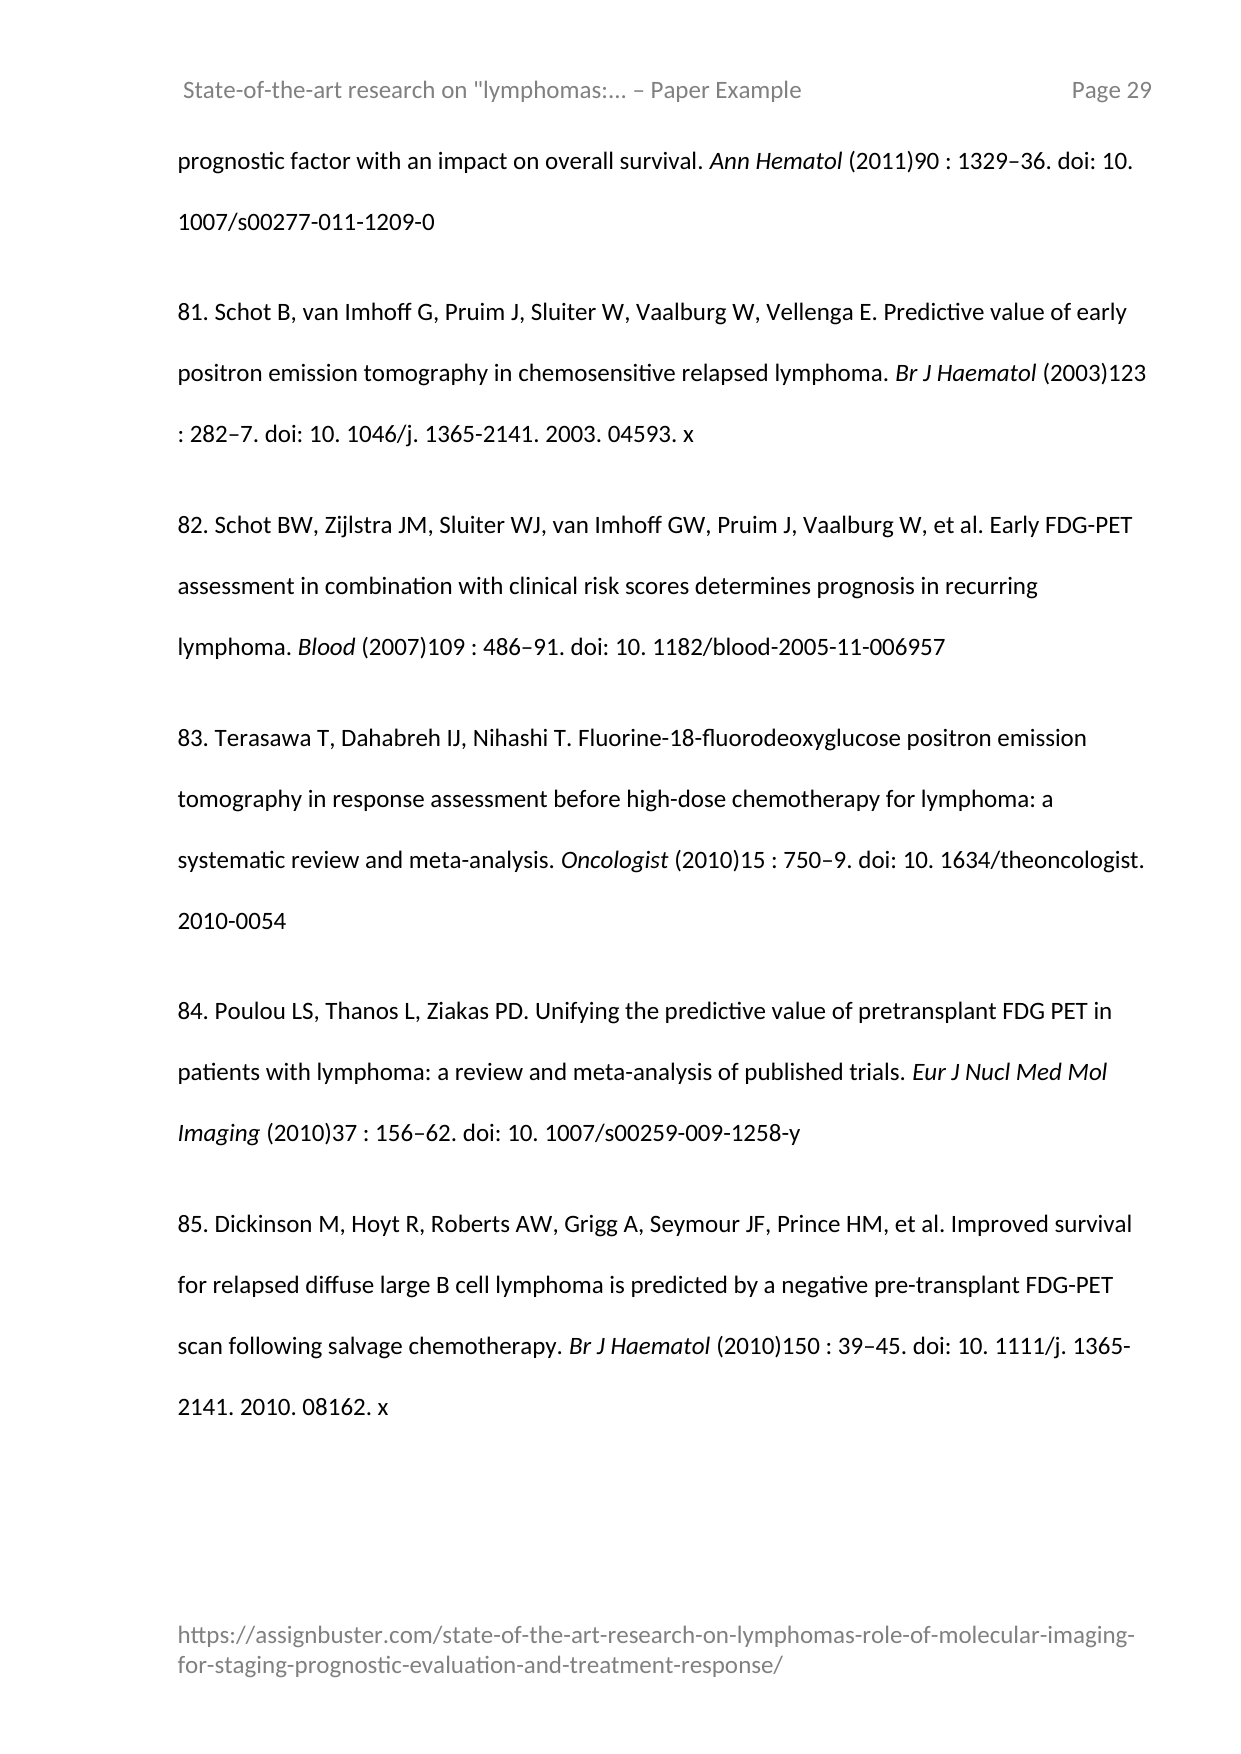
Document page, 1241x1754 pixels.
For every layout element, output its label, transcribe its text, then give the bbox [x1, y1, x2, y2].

text 81. Schot B, van Imhoff G, Pruim J, Sluiter W, Vaalburg W, Vellenga E. Predictive value of early positron emission tomography in chemosensitive relapsed lymphoma. Br J Haematol (2003)123 : 282–7. doi: 10. 1046/j. 1365-2141. 2003. 04593. x [177, 297, 1152, 449]
text 84. Poulou LS, Thanos L, Ziakas PD. Unifying the predictive value of pretransplant FDG PET in patients with lymphoma: a review and meta-analysis of published trials. Eur J Nucl Med Mol Imaging (2010)37 : 156–62. doi: 10. 1007/s00259-009-1258-y [177, 995, 1152, 1148]
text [177, 145, 1152, 237]
text 83. Terasawa T, Dahabreh IJ, Nihashi T. Fluorine-18-fluorodeoxyglucose positron emission tomography in response assessment before high-dose chemotherapy for lymphoma: a systematic review and meta-analysis. Oncologist (2010)15 : 750–9. doi: 10. 1634/theoncologist. 2010-0054 [177, 722, 1152, 935]
text 85. Dickinson M, Hoyt R, Roberts AW, Grigg A, Seymour JF, Prince HM, et al. Improved survival for relapsed diffuse large B cell lymphoma is predicted by a negative pre-transplant FDG-PET scan following salvage chemotherapy. Br J Haematol (2010)150 : 39–45. doi: 10. 1111/j. 1365-2141. 2010. 08162. x [177, 1208, 1152, 1422]
text 82. Schot BW, Zijlstra JM, Sluiter WJ, van Imhoff GW, Pruim J, Vaalburg W, et al. Early FDG-PET assessment in combination with clinical risk scores determines prognosis in recurring lymphoma. Blood (2007)109 : 486–91. doi: 10. 1182/blood-2005-11-006957 [177, 509, 1152, 662]
